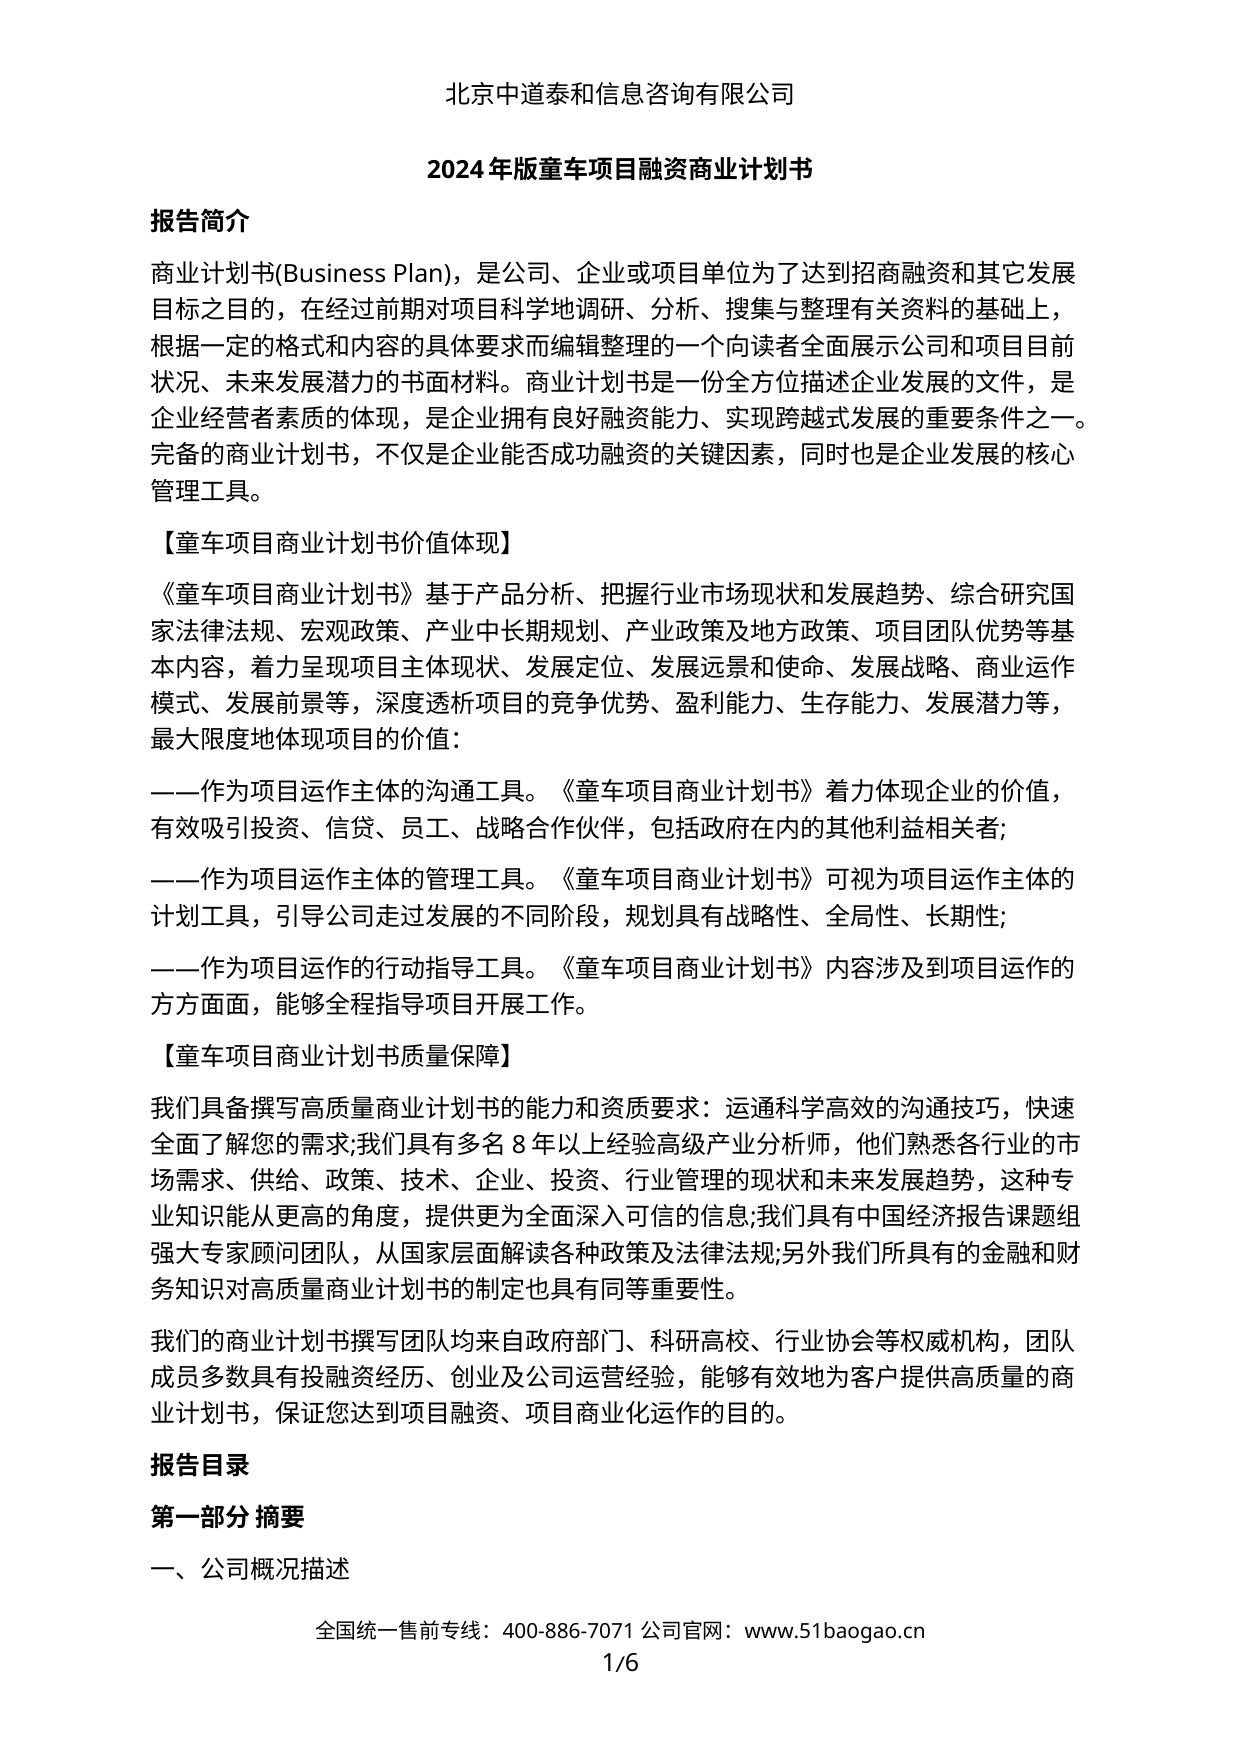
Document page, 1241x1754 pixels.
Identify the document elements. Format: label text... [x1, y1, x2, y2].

text 报告简介 [150, 202, 1090, 238]
text ——作为项目运作的行动指导工具。《童车项目商业计划书》内容涉及到项目运作的方方面面，能够全程指导项目开展工作。 [150, 948, 1090, 1021]
text 一、公司概况描述 [150, 1549, 1090, 1586]
text 【童车项目商业计划书价值体现】 [150, 523, 1090, 559]
text 《童车项目商业计划书》基于产品分析、把握行业市场现状和发展趋势、综合研究国家法律法规、宏观政策、产业中长期规划、产业政策及地方政策、项目团队优势等基本内容，着力呈现项目主体现状、发展定位、发展远景和使命、发展战略、商业运作模式、发展前景等，深度透析项目的竞争优势、盈利能力、生存能力、发展潜力等，最大限度地体现项目的价值： [150, 575, 1090, 756]
text 报告目录 [150, 1446, 1090, 1482]
text 商业计划书(Business Plan)，是公司、企业或项目单位为了达到招商融资和其它发展目标之目的，在经过前期对项目科学地调研、分析、搜集与整理有关资料的基础上，根据一定的格式和内容的具体要求而编辑整理的一个向读者全面展示公司和项目目前状况、未来发展潜力的书面材料。商业计划书是一份全方位描述企业发展的文件，是企业经营者素质的体现，是企业拥有良好融资能力、实现跨越式发展的重要条件之一。完备的商业计划书，不仅是企业能否成功融资的关键因素，同时也是企业发展的核心管理工具。 [150, 254, 1090, 507]
text 我们的商业计划书撰写团队均来自政府部门、科研高校、行业协会等权威机构，团队成员多数具有投融资经历、创业及公司运营经验，能够有效地为客户提供高质量的商业计划书，保证您达到项目融资、项目商业化运作的目的。 [150, 1321, 1090, 1430]
text ——作为项目运作主体的沟通工具。《童车项目商业计划书》着力体现企业的价值，有效吸引投资、信贷、员工、战略合作伙伴，包括政府在内的其他利益相关者; [150, 772, 1090, 844]
text 我们具备撰写高质量商业计划书的能力和资质要求：运通科学高效的沟通技巧，快速全面了解您的需求;我们具有多名8年以上经验高级产业分析师，他们熟悉各行业的市场需求、供给、政策、技术、企业、投资、行业管理的现状和未来发展趋势，这种专业知识能从更高的角度，提供更为全面深入可信的信息;我们具有中国经济报告课题组强大专家顾问团队，从国家层面解读各种政策及法律法规;另外我们所具有的金融和财务知识对高质量商业计划书的制定也具有同等重要性。 [150, 1088, 1090, 1306]
text 2024年版童车项目融资商业计划书 [150, 150, 1090, 186]
text 【童车项目商业计划书质量保障】 [150, 1036, 1090, 1072]
text 第一部分 摘要 [150, 1497, 1090, 1534]
text ——作为项目运作主体的管理工具。《童车项目商业计划书》可视为项目运作主体的计划工具，引导公司走过发展的不同阶段，规划具有战略性、全局性、长期性; [150, 860, 1090, 932]
